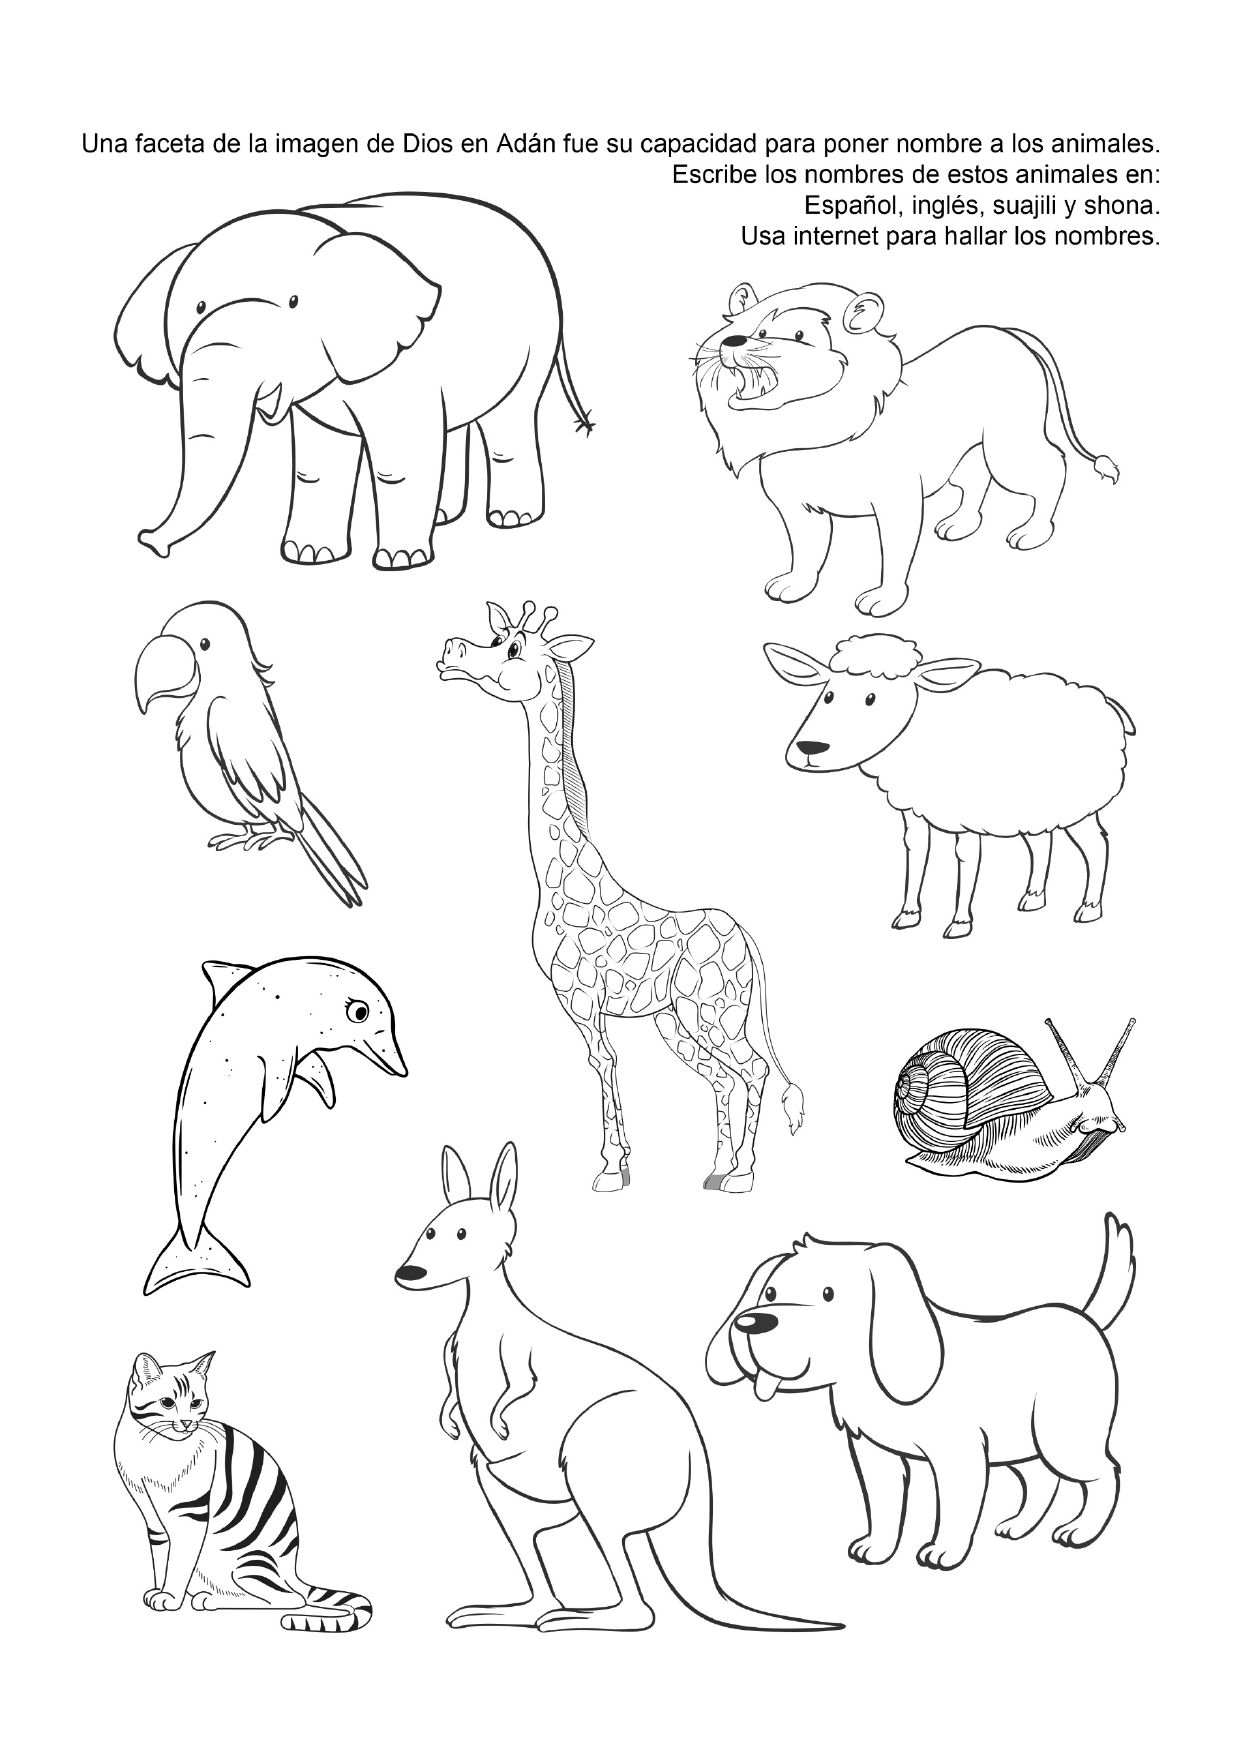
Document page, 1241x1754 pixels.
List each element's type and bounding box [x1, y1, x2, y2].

picture [75, 120, 1166, 1663]
